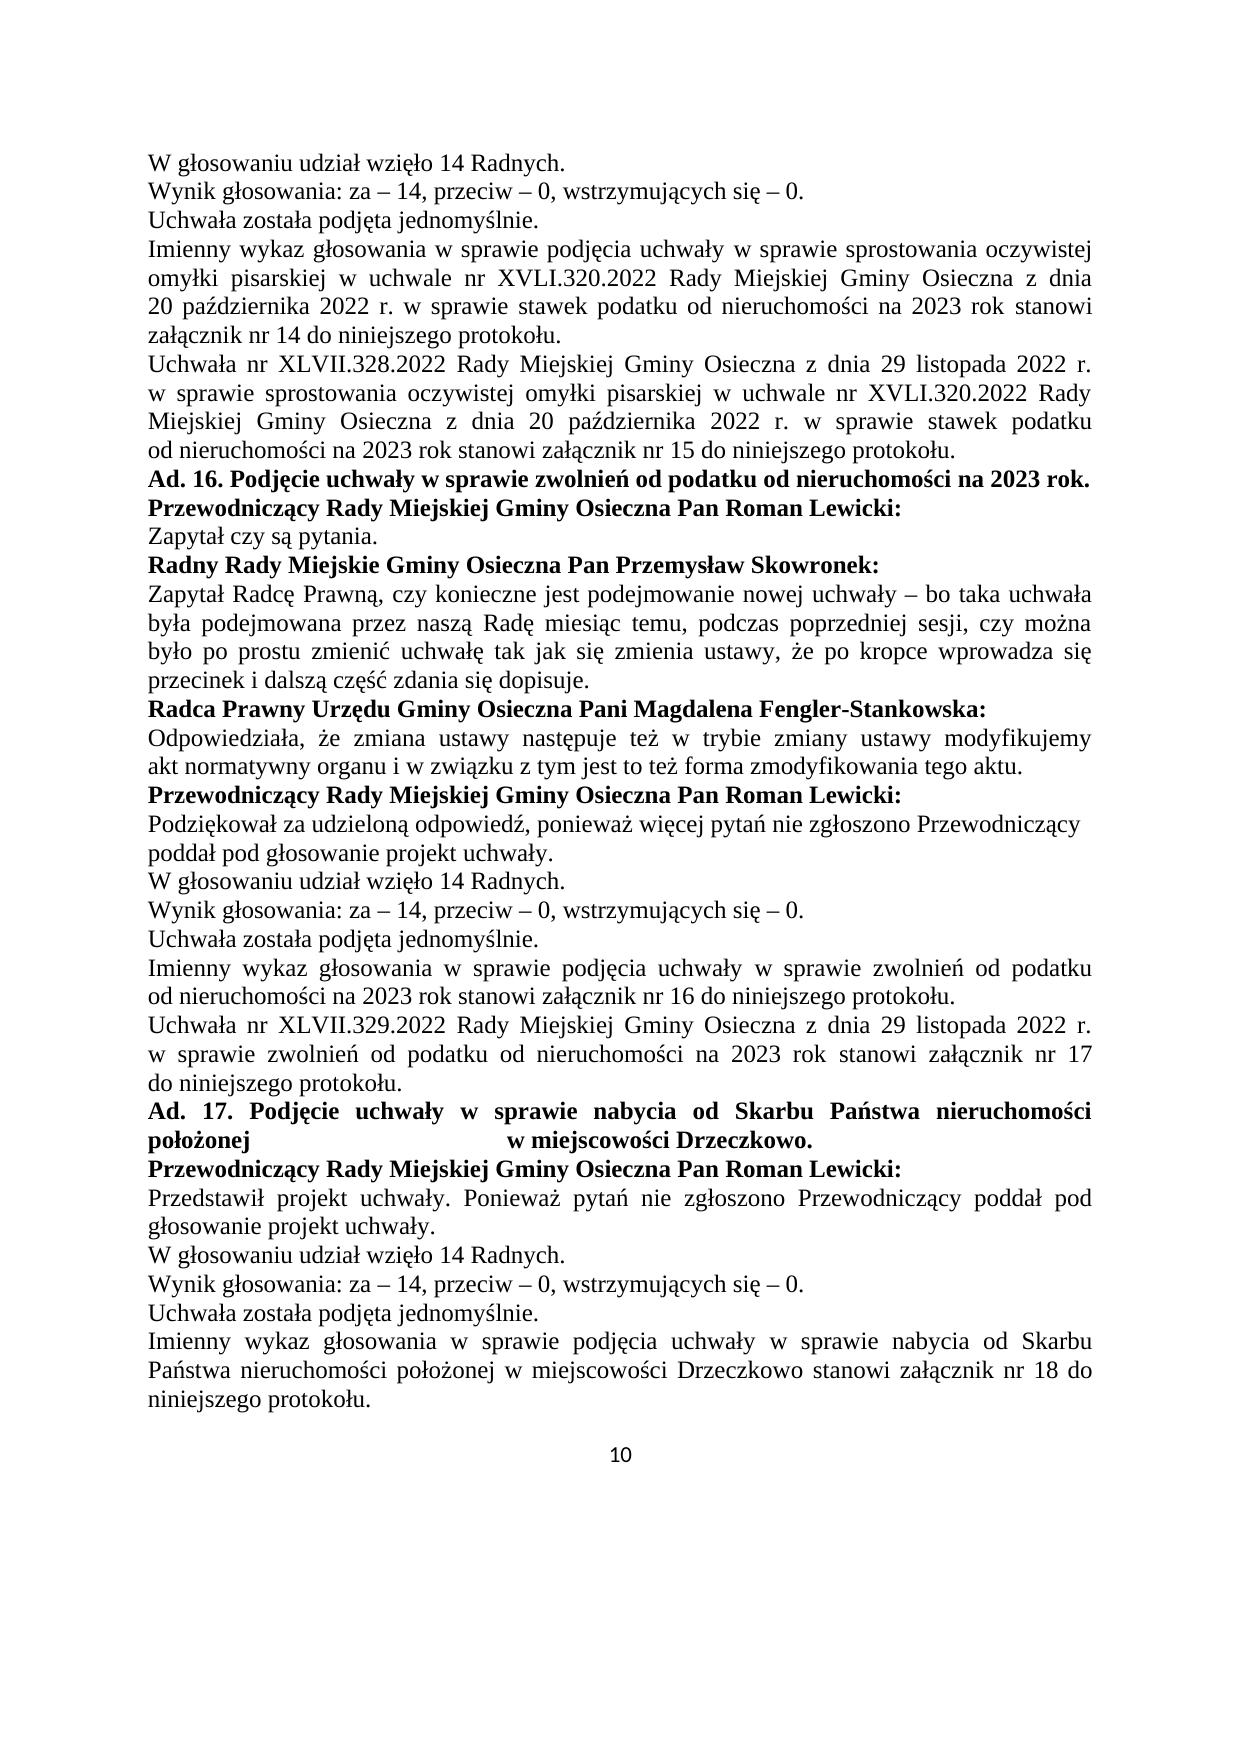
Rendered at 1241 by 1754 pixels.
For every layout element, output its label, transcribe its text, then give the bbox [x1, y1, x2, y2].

text Przewodniczący Rady Miejskiej Gminy Osieczna Pan Roman Lewicki: [148, 1154, 1093, 1183]
text Uchwała została podjęta jednomyślnie. [148, 205, 1093, 234]
text W głosowaniu udział wzięło 14 Radnych. [148, 1240, 1093, 1269]
text Zapytał Radcę Prawną, czy konieczne jest podejmowanie nowej uchwały – bo taka uchwała była podejmowana przez naszą Radę miesiąc temu, podczas poprzedniej sesji, czy można było po prostu zmienić uchwałę tak jak się zmienia ustawy, że po kropce wprowadza się przecinek i dalszą część zdania się dopisuje. [148, 579, 1093, 694]
text Uchwała nr XLVII.329.2022 Rady Miejskiej Gminy Osieczna z dnia 29 listopada 2022 r. w sprawie zwolnień od podatku od nieruchomości na 2023 rok stanowi załącznik nr 17 do niniejszego protokołu. [148, 1010, 1093, 1096]
text Wynik głosowania: za – 14, przeciw – 0, wstrzymujących się – 0. [148, 895, 1093, 924]
text Przewodniczący Rady Miejskiej Gminy Osieczna Pan Roman Lewicki: [148, 780, 1093, 809]
text Odpowiedziała, że zmiana ustawy następuje też w trybie zmiany ustawy modyfikujemy akt normatywny organu i w związku z tym jest to też forma zmodyfikowania tego aktu. [148, 723, 1093, 780]
text W głosowaniu udział wzięło 14 Radnych. [148, 866, 1093, 895]
text Przedstawił projekt uchwały. Ponieważ pytań nie zgłoszono Przewodniczący poddał pod głosowanie projekt uchwały. [148, 1183, 1093, 1240]
text poddał pod głosowanie projekt uchwały. [148, 838, 1093, 866]
text Imienny wykaz głosowania w sprawie podjęcia uchwały w sprawie nabycia od Skarbu Państwa nieruchomości położonej w miejscowości Drzeczkowo stanowi załącznik nr 18 do niniejszego protokołu. [148, 1326, 1093, 1413]
text Zapytał czy są pytania. [148, 521, 1093, 550]
text Imienny wykaz głosowania w sprawie podjęcia uchwały w sprawie sprostowania oczywistej omyłki pisarskiej w uchwale nr XVLI.320.2022 Rady Miejskiej Gminy Osieczna z dnia 20 października 2022 r. w sprawie stawek podatku od nieruchomości na 2023 rok stanowi załącznik nr 14 do niniejszego protokołu. [148, 234, 1093, 349]
text Wynik głosowania: za – 14, przeciw – 0, wstrzymujących się – 0. [148, 1269, 1093, 1298]
text Radca Prawny Urzędu Gminy Osieczna Pani Magdalena Fengler-Stankowska: [148, 694, 1093, 723]
text Ad. 17. Podjęcie uchwały w sprawie nabycia od Skarbu Państwa nieruchomości położonej w miejscowości Drzeczkowo. [148, 1096, 1093, 1154]
text Uchwała została podjęta jednomyślnie. [148, 1298, 1093, 1326]
text Podziękował za udzieloną odpowiedź, ponieważ więcej pytań nie zgłoszono Przewodniczący [148, 809, 1093, 838]
text Uchwała została podjęta jednomyślnie. [148, 924, 1093, 953]
text Imienny wykaz głosowania w sprawie podjęcia uchwały w sprawie zwolnień od podatku od nieruchomości na 2023 rok stanowi załącznik nr 16 do niniejszego protokołu. [148, 953, 1093, 1010]
text W głosowaniu udział wzięło 14 Radnych. [148, 148, 1093, 176]
text Przewodniczący Rady Miejskiej Gminy Osieczna Pan Roman Lewicki: [148, 493, 1093, 521]
text Radny Rady Miejskie Gminy Osieczna Pan Przemysław Skowronek: [148, 550, 1093, 579]
text Wynik głosowania: za – 14, przeciw – 0, wstrzymujących się – 0. [148, 176, 1093, 205]
text Uchwała nr XLVII.328.2022 Rady Miejskiej Gminy Osieczna z dnia 29 listopada 2022 r. w sprawie sprostowania oczywistej omyłki pisarskiej w uchwale nr XVLI.320.2022 Rady Miejskiej Gminy Osieczna z dnia 20 października 2022 r. w sprawie stawek podatku od nieruchomości na 2023 rok stanowi załącznik nr 15 do niniejszego protokołu. [148, 349, 1093, 464]
text Ad. 16. Podjęcie uchwały w sprawie zwolnień od podatku od nieruchomości na 2023 rok. [148, 464, 1093, 493]
